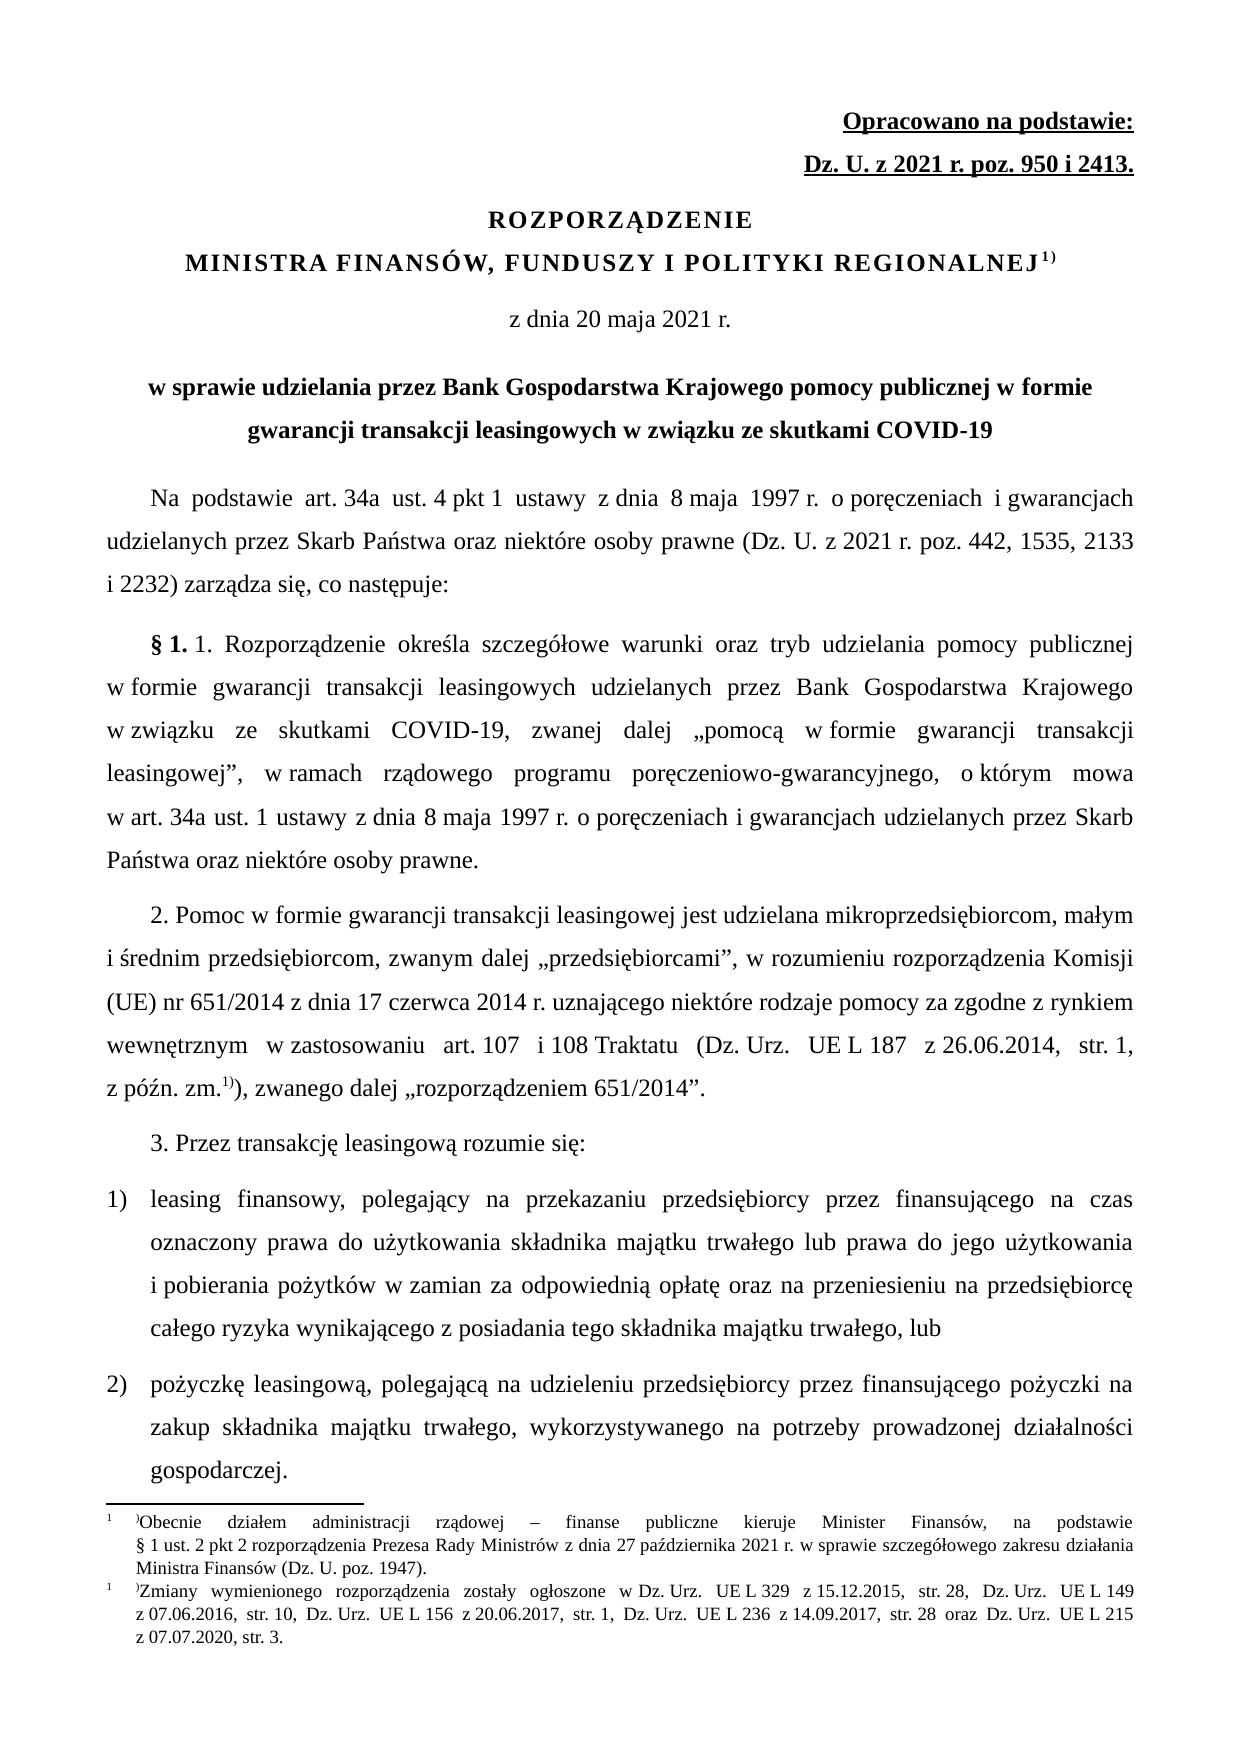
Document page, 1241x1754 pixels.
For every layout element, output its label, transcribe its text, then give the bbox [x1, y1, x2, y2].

text § 1. 1. Rozporządzenie określa szczegółowe warunki oraz tryb udzielania pomocy publicznej w formie gwarancji transakcji leasingowych udzielanych przez Bank Gospodarstwa Krajowego w związku ze skutkami COVID-19, zwanej dalej „pomocą w formie gwarancji transakcji leasingowej”, w ramach rządowego programu poręczeniowo-gwarancyjnego, o którym mowa w art. 34a ust. 1 ustawy z dnia 8 maja 1997 r. o poręczeniach i gwarancjach udzielanych przez Skarb Państwa oraz niektóre osoby prawne. [106, 629, 1134, 873]
text Rozporządzenie [106, 205, 1134, 234]
text Na podstawie art. 34a ust. 4 pkt 1 ustawy z dnia 8 maja 1997 r. o poręczeniach i gwarancjach udzielanych przez Skarb Państwa oraz niektóre osoby prawne (Dz. U. z 2021 r. poz. 442, 1535, 2133 i 2232) zarządza się, co następuje: [106, 483, 1134, 598]
text z dnia 20 maja 2021 r. [106, 304, 1134, 332]
text w sprawie udzielania przez Bank Gospodarstwa Krajowego pomocy publicznej w formie gwarancji transakcji leasingowych w związku ze skutkami COVID-19 [106, 372, 1134, 444]
text Ministra Finansów, Funduszy i Polityki Regionalnej) [106, 248, 1134, 277]
text 2. Pomoc w formie gwarancji transakcji leasingowej jest udzielana mikroprzedsiębiorcom, małym i średnim przedsiębiorcom, zwanym dalej „przedsiębiorcami”, w rozumieniu rozporządzenia Komisji (UE) nr 651/2014 z dnia 17 czerwca 2014 r. uznającego niektóre rodzaje pomocy za zgodne z rynkiem wewnętrznym w zastosowaniu art. 107 i 108 Traktatu (Dz. Urz. UE L 187 z 26.06.2014, str. 1, z późn. zm.)), zwanego dalej „rozporządzeniem 651/2014”. [106, 900, 1134, 1102]
text 1) leasing finansowy, polegający na przekazaniu przedsiębiorcy przez finansującego na czas oznaczony prawa do użytkowania składnika majątku trwałego lub prawa do jego użytkowania i pobierania pożytków w zamian za odpowiednią opłatę oraz na przeniesieniu na przedsiębiorcę całego ryzyka wynikającego z posiadania tego składnika majątku trwałego, lub [106, 1184, 1134, 1342]
text 2) pożyczkę leasingową, polegającą na udzieleniu przedsiębiorcy przez finansującego pożyczki na zakup składnika majątku trwałego, wykorzystywanego na potrzeby prowadzonej działalności gospodarczej. [106, 1369, 1134, 1484]
text 3. Przez transakcję leasingową rozumie się: [106, 1128, 1134, 1157]
text Opracowano na podstawie: [106, 106, 1134, 135]
text Dz. U. z 2021 r. poz. 950 i 2413. [106, 149, 1134, 178]
